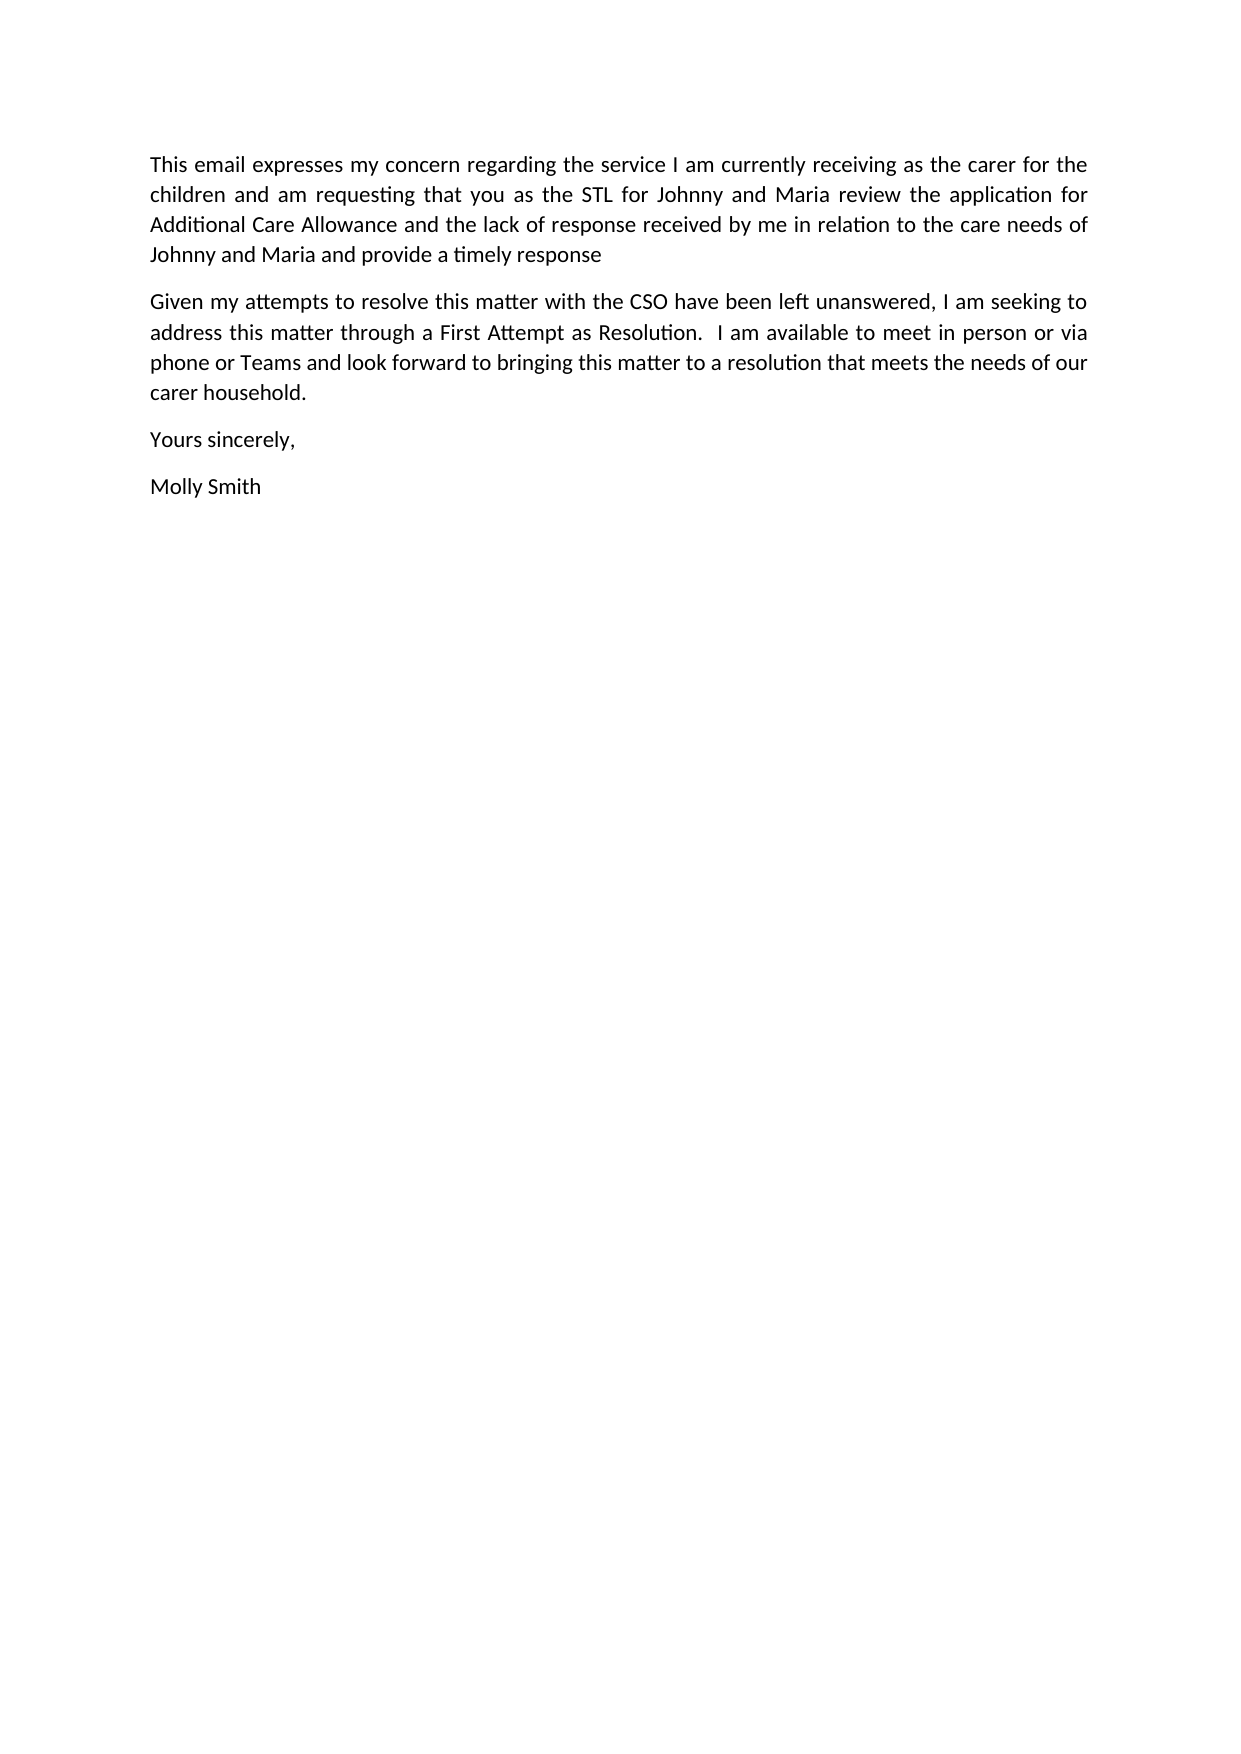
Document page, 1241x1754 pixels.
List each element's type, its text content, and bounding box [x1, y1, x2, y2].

text This email expresses my concern regarding the service I am currently receiving as the carer for the children and am requesting that you as the STL for Johnny and Maria review the application for Additional Care Allowance and the lack of response received by me in relation to the care needs of Johnny and Maria and provide a timely response [150, 150, 1090, 269]
text Molly Smith [150, 472, 1090, 500]
text Yours sincerely, [150, 425, 1090, 453]
text Given my attempts to resolve this matter with the CSO have been left unanswered, I am seeking to address this matter through a First Attempt as Resolution. I am available to meet in person or via phone or Teams and look forward to bringing this matter to a resolution that meets the needs of our carer household. [150, 287, 1090, 406]
